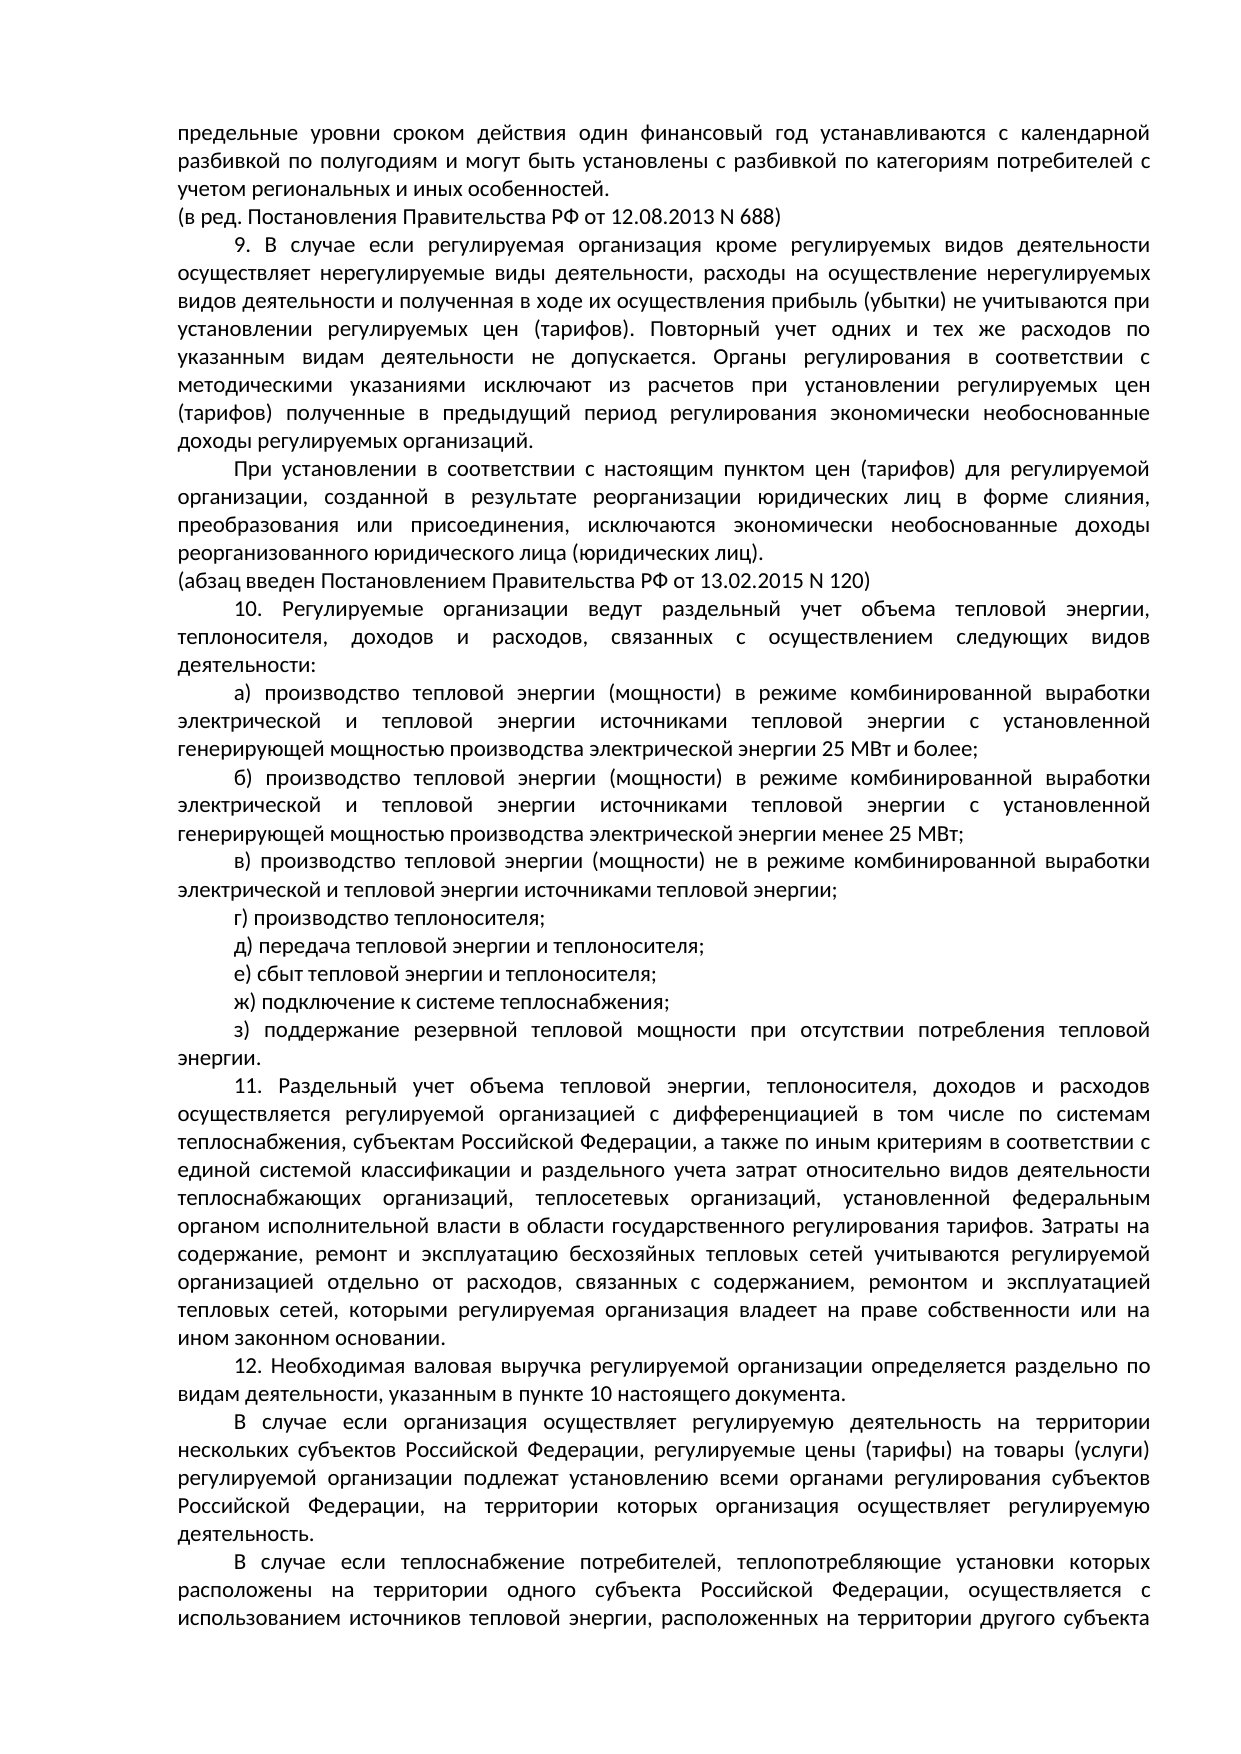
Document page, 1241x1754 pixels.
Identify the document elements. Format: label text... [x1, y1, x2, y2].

text При установлении в соответствии с настоящим пунктом цен (тарифов) для регулируемой организации, созданной в результате реорганизации юридических лиц в форме слияния, преобразования или присоединения, исключаются экономически необоснованные доходы реорганизованного юридического лица (юридических лиц). [177, 454, 1152, 566]
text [177, 118, 1152, 202]
text з) поддержание резервной тепловой мощности при отсутствии потребления тепловой энергии. [177, 1015, 1152, 1071]
text 9. В случае если регулируемая организация кроме регулируемых видов деятельности осуществляет нерегулируемые виды деятельности, расходы на осуществление нерегулируемых видов деятельности и полученная в ходе их осуществления прибыль (убытки) не учитываются при установлении регулируемых цен (тарифов). Повторный учет одних и тех же расходов по указанным видам деятельности не допускается. Органы регулирования в соответствии с методическими указаниями исключают из расчетов при установлении регулируемых цен (тарифов) полученные в предыдущий период регулирования экономически необоснованные доходы регулируемых организаций. [177, 230, 1152, 454]
text (абзац введен Постановлением Правительства РФ от 13.02.2015 N 120) [177, 566, 1152, 594]
text б) производство тепловой энергии (мощности) в режиме комбинированной выработки электрической и тепловой энергии источниками тепловой энергии с установленной генерирующей мощностью производства электрической энергии менее 25 МВт; [177, 763, 1152, 847]
text 12. Необходимая валовая выручка регулируемой организации определяется раздельно по видам деятельности, указанным в пункте 10 настоящего документа. [177, 1351, 1152, 1407]
text (в ред. Постановления Правительства РФ от 12.08.2013 N 688) [177, 202, 1152, 230]
text 11. Раздельный учет объема тепловой энергии, теплоносителя, доходов и расходов осуществляется регулируемой организацией с дифференциацией в том числе по системам теплоснабжения, субъектам Российской Федерации, а также по иным критериям в соответствии с единой системой классификации и раздельного учета затрат относительно видов деятельности теплоснабжающих организаций, теплосетевых организаций, установленной федеральным органом исполнительной власти в области государственного регулирования тарифов. Затраты на содержание, ремонт и эксплуатацию бесхозяйных тепловых сетей учитываются регулируемой организацией отдельно от расходов, связанных с содержанием, ремонтом и эксплуатацией тепловых сетей, которыми регулируемая организация владеет на праве собственности или на ином законном основании. [177, 1071, 1152, 1351]
text д) передача тепловой энергии и теплоносителя; [177, 931, 1152, 959]
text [177, 1547, 1152, 1631]
text а) производство тепловой энергии (мощности) в режиме комбинированной выработки электрической и тепловой энергии источниками тепловой энергии с установленной генерирующей мощностью производства электрической энергии 25 МВт и более; [177, 678, 1152, 763]
text В случае если организация осуществляет регулируемую деятельность на территории нескольких субъектов Российской Федерации, регулируемые цены (тарифы) на товары (услуги) регулируемой организации подлежат установлению всеми органами регулирования субъектов Российской Федерации, на территории которых организация осуществляет регулируемую деятельность. [177, 1407, 1152, 1547]
text ж) подключение к системе теплоснабжения; [177, 987, 1152, 1015]
text в) производство тепловой энергии (мощности) не в режиме комбинированной выработки электрической и тепловой энергии источниками тепловой энергии; [177, 847, 1152, 903]
text г) производство теплоносителя; [177, 903, 1152, 931]
text 10. Регулируемые организации ведут раздельный учет объема тепловой энергии, теплоносителя, доходов и расходов, связанных с осуществлением следующих видов деятельности: [177, 594, 1152, 678]
text е) сбыт тепловой энергии и теплоносителя; [177, 959, 1152, 987]
